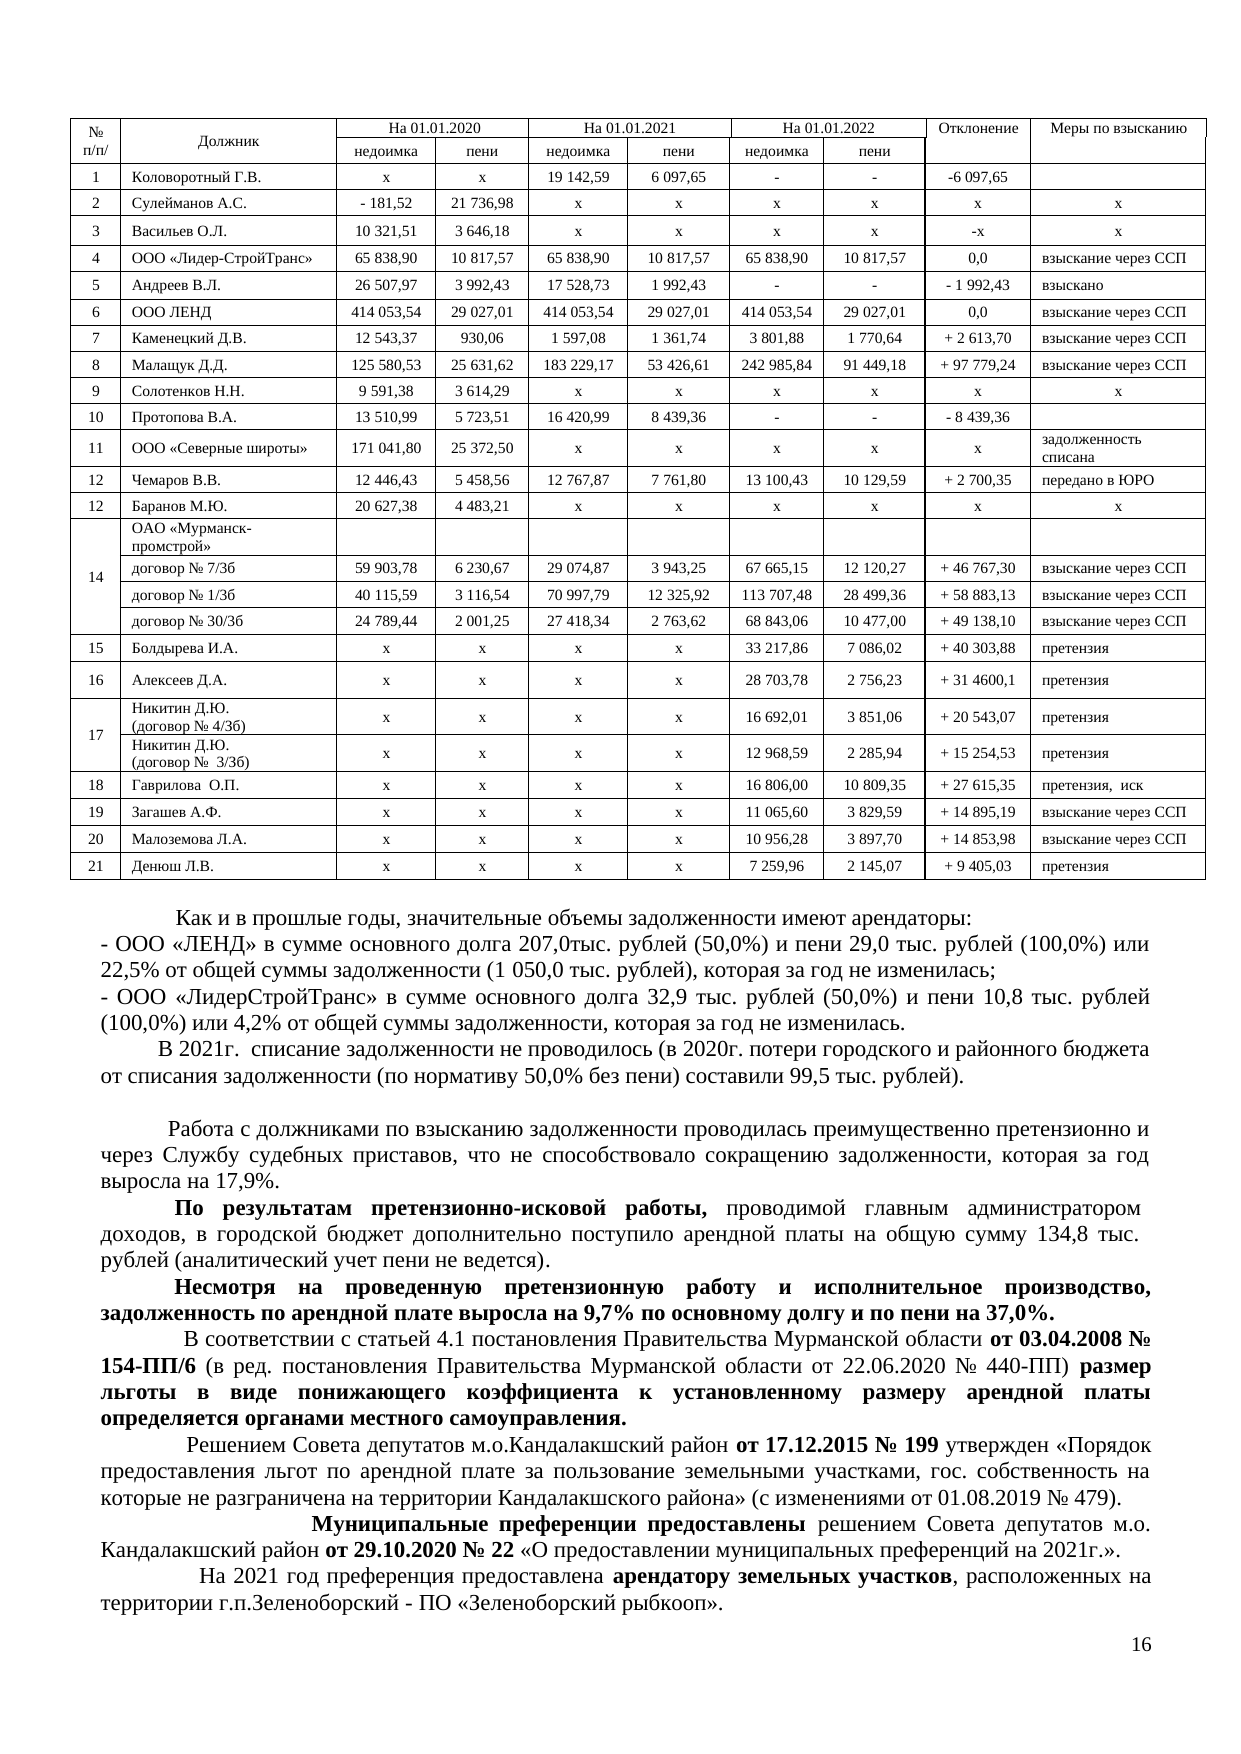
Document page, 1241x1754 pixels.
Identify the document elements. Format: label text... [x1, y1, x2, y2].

table_cell 10 477,00 [824, 608, 924, 634]
table_cell ОАО «Мурманск-промстрой» [121, 519, 336, 555]
table_cell х [529, 493, 627, 518]
table_cell взыскание через ССП [1031, 608, 1205, 634]
text - ООО «ЛидерСтройТранс» в сумме основного долга 32,9 тыс. рублей (50,0%) и пени 10,8 тыс. рублей (100,0%) или 4,2% от общей суммы задолженности, которая за год не изменилась. [100, 983, 1152, 1036]
table_cell х [628, 699, 729, 734]
table_cell х [529, 430, 627, 466]
table_cell + 46 767,30 [926, 556, 1030, 581]
table_cell х [824, 430, 924, 466]
table_cell х [628, 190, 729, 215]
table_cell 4 483,21 [436, 493, 528, 518]
table_cell 28 499,36 [824, 582, 924, 607]
table_cell + 27 615,35 [926, 772, 1030, 798]
table_cell 7 761,80 [628, 467, 729, 492]
table_cell х [436, 772, 528, 798]
table_cell 6 [71, 300, 120, 325]
table_cell х [529, 735, 627, 771]
table_cell 1 992,43 [628, 272, 729, 299]
table_cell х [436, 164, 528, 189]
table_cell [1031, 164, 1205, 189]
table_cell Васильев О.Л. [121, 216, 336, 245]
table_cell -х [926, 216, 1030, 245]
table_cell 10 817,57 [824, 246, 924, 271]
table_cell 6 230,67 [436, 556, 528, 581]
table_cell х [529, 190, 627, 215]
table_cell х [436, 635, 528, 661]
table_cell 27 418,34 [529, 608, 627, 634]
table_cell х [529, 853, 627, 879]
table_cell [529, 519, 627, 555]
table_cell 9 591,38 [337, 378, 435, 403]
table_cell [1031, 519, 1205, 555]
table_cell + 40 303,88 [926, 635, 1030, 661]
table_cell 2 145,07 [824, 853, 924, 879]
text В 2021г. списание задолженности не проводилось (в 2020г. потери городского и районного бюджета от списания задолженности (по нормативу 50,0% без пени) составили 99,5 тыс. рублей). [100, 1036, 1152, 1088]
table_cell х [337, 799, 435, 825]
table_cell Малоземова Л.А. [121, 826, 336, 852]
table_cell - [730, 272, 823, 299]
table_cell 18 [71, 772, 120, 798]
table_cell 12 120,27 [824, 556, 924, 581]
table_cell 9 [71, 378, 120, 403]
table_cell 3 614,29 [436, 378, 528, 403]
table_cell 7 [71, 326, 120, 351]
text Работа с должниками по взысканию задолженности проводилась преимущественно претензионно и через Службу судебных приставов, что не способствовало сокращению задолженности, которая за год выросла на 17,9%. [100, 1114, 1152, 1194]
table_cell 3 [71, 216, 120, 245]
table_cell х [529, 216, 627, 245]
table_cell 53 426,61 [628, 352, 729, 377]
table_cell договор № 1/3б [121, 582, 336, 607]
table_cell 414 053,54 [337, 300, 435, 325]
table_cell претензия [1031, 662, 1205, 697]
table_cell 12 [71, 467, 120, 492]
table_cell 29 027,01 [436, 300, 528, 325]
table_cell х [824, 493, 924, 518]
table_cell 21 [71, 853, 120, 879]
table_header Меры по взысканию [1031, 119, 1206, 137]
table_cell взыскание через ССП [1031, 582, 1205, 607]
table_cell 10 809,35 [824, 772, 924, 798]
table_cell задолженность списана [1031, 430, 1205, 466]
table_cell [926, 137, 1030, 163]
table_cell Болдырева И.А. [121, 635, 336, 661]
table_cell ООО ЛЕНД [121, 300, 336, 325]
table_cell 10 956,28 [730, 826, 823, 852]
table_cell претензия [1031, 699, 1205, 734]
table_cell х [337, 699, 435, 734]
table_cell 3 897,70 [824, 826, 924, 852]
table_header На 01.01.2021 [529, 119, 731, 137]
table_cell х [1031, 378, 1205, 403]
table_cell [337, 519, 435, 555]
table_cell Никитин Д.Ю. (договор № 3/Зб) [121, 735, 336, 771]
table_cell Чемаров В.В. [121, 467, 336, 492]
table_cell 1 [71, 164, 120, 189]
table_cell 19 142,59 [529, 164, 627, 189]
table_cell х [730, 493, 823, 518]
table_cell претензия [1031, 635, 1205, 661]
table_cell + 15 254,53 [926, 735, 1030, 771]
table_cell - [824, 272, 924, 299]
table_cell 65 838,90 [529, 246, 627, 271]
table_cell 24 789,44 [337, 608, 435, 634]
text На 2021 год преференция предоставлена арендатору земельных участков, расположенных на территории г.п.Зеленоборский - ПО «Зеленоборский рыбкооп». [100, 1563, 1152, 1615]
text В соответствии с статьей 4.1 постановления Правительства Мурманской области от 03.04.2008 № 154-ПП/6 (в ред. постановления Правительства Мурманской области от 22.06.2020 № 440-ПП) размер льготы в виде понижающего коэффициента к установленному размеру арендной платы определяется органами местного самоуправления. [100, 1325, 1152, 1431]
table_cell - 8 439,36 [926, 404, 1030, 429]
table_cell Протопова В.А. [121, 404, 336, 429]
table_header Должник [121, 119, 336, 163]
table_cell пени [628, 138, 729, 163]
table_cell 183 229,17 [529, 352, 627, 377]
table_cell + 20 543,07 [926, 699, 1030, 734]
table_cell [824, 519, 924, 555]
table_cell 11 [71, 430, 120, 466]
text Муниципальные преференции предоставлены решением Совета депутатов м.о. Кандалакшский район от 29.10.2020 № 22 «О предоставлении муниципальных преференций на 2021г.». [100, 1510, 1152, 1563]
table_cell [730, 519, 823, 555]
table_cell 3 646,18 [436, 216, 528, 245]
table_cell 414 053,54 [730, 300, 823, 325]
table_cell х [529, 699, 627, 734]
table_cell Андреев В.Л. [121, 272, 336, 299]
table_cell 12 543,37 [337, 326, 435, 351]
table_cell Каменецкий Д.В. [121, 326, 336, 351]
table_cell х [730, 190, 823, 215]
text Решением Совета депутатов м.о.Кандалакшский район от 17.12.2015 № 199 утвержден «Порядок предоставления льгот по арендной плате за пользование земельными участками, гос. собственность на которые не разграничена на территории Кандалакшского района» (с изменениями от 01.08.2019 № 479). [100, 1431, 1152, 1510]
table_cell взыскано [1031, 272, 1205, 299]
table_cell х [529, 378, 627, 403]
table_cell 8 [71, 352, 120, 377]
table_cell 13 100,43 [730, 467, 823, 492]
table_cell Денюш Л.В. [121, 853, 336, 879]
table_cell + 58 883,13 [926, 582, 1030, 607]
table_cell Гаврилова О.П. [121, 772, 336, 798]
text Несмотря на проведенную претензионную работу и исполнительное производство, задолженность по арендной плате выросла на 9,7% по основному долгу и по пени на 37,0%. [100, 1273, 1152, 1325]
table_cell + 49 138,10 [926, 608, 1030, 634]
table_cell 1 361,74 [628, 326, 729, 351]
table_cell 0,0 [926, 300, 1030, 325]
table_cell 12 325,92 [628, 582, 729, 607]
table_cell 19 [71, 799, 120, 825]
table_cell 26 507,97 [337, 272, 435, 299]
table_cell 33 217,86 [730, 635, 823, 661]
table_cell 12 767,87 [529, 467, 627, 492]
table_cell 12 446,43 [337, 467, 435, 492]
table_cell х [926, 430, 1030, 466]
table_cell + 31 4600,1 [926, 662, 1030, 697]
table_cell 171 041,80 [337, 430, 435, 466]
table_cell х [436, 735, 528, 771]
table_header № п/п/ [71, 119, 120, 163]
table_cell х [628, 430, 729, 466]
table_cell х [1031, 190, 1205, 215]
table_cell 70 997,79 [529, 582, 627, 607]
table_cell 5 [71, 272, 120, 299]
table_cell х [529, 662, 627, 697]
text Как и в прошлые годы, значительные объемы задолженности имеют арендаторы: [100, 904, 1152, 930]
table_cell 25 631,62 [436, 352, 528, 377]
table_cell 59 903,78 [337, 556, 435, 581]
table_cell 1 597,08 [529, 326, 627, 351]
table_cell 3 829,59 [824, 799, 924, 825]
table_cell х [337, 164, 435, 189]
table_cell 8 439,36 [628, 404, 729, 429]
table_cell 930,06 [436, 326, 528, 351]
table_cell 3 851,06 [824, 699, 924, 734]
text - ООО «ЛЕНД» в сумме основного долга 207,0тыс. рублей (50,0%) и пени 29,0 тыс. рублей (100,0%) или 22,5% от общей суммы задолженности (1 050,0 тыс. рублей), которая за год не изменилась; [100, 930, 1152, 983]
table_cell 17 528,73 [529, 272, 627, 299]
table_cell 91 449,18 [824, 352, 924, 377]
table_header На 01.01.2022 [732, 119, 926, 137]
table_cell 1 770,64 [824, 326, 924, 351]
table_cell 13 510,99 [337, 404, 435, 429]
table_cell пени [436, 138, 528, 163]
table_cell х [337, 772, 435, 798]
table_header На 01.01.2020 [337, 119, 528, 137]
table_cell 3 943,25 [628, 556, 729, 581]
table_cell х [824, 190, 924, 215]
table_cell 11 065,60 [730, 799, 823, 825]
table_cell 2 756,23 [824, 662, 924, 697]
table_cell -6 097,65 [926, 164, 1030, 189]
table_cell х [337, 853, 435, 879]
table_cell х [1031, 493, 1205, 518]
table_cell 2 [71, 190, 120, 215]
table_cell [926, 519, 1030, 555]
table_cell 12 [71, 493, 120, 518]
table_cell [1031, 404, 1205, 429]
table_cell х [628, 799, 729, 825]
table_cell + 2 613,70 [926, 326, 1030, 351]
table_cell Никитин Д.Ю. (договор № 4/Зб) [121, 699, 336, 734]
table_cell 16 420,99 [529, 404, 627, 429]
table_cell х [337, 662, 435, 697]
table_cell 17 [71, 699, 120, 771]
table_cell ООО «Северные широты» [121, 430, 336, 466]
table_cell Малащук Д.Д. [121, 352, 336, 377]
table_cell [628, 519, 729, 555]
table_cell 2 285,94 [824, 735, 924, 771]
table_cell Коловоротный Г.В. [121, 164, 336, 189]
table_cell 20 [71, 826, 120, 852]
table_cell х [628, 635, 729, 661]
table_cell недоимка [730, 138, 823, 163]
table_cell Баранов М.Ю. [121, 493, 336, 518]
table_cell + 2 700,35 [926, 467, 1030, 492]
table_cell взыскание через ССП [1031, 799, 1205, 825]
table_cell х [529, 799, 627, 825]
table_cell х [337, 735, 435, 771]
table_cell взыскание через ССП [1031, 556, 1205, 581]
table_cell х [926, 190, 1030, 215]
table_cell 67 665,15 [730, 556, 823, 581]
table_cell 7 086,02 [824, 635, 924, 661]
table_cell х [628, 735, 729, 771]
table_cell + 9 405,03 [926, 853, 1030, 879]
table_cell 14 [71, 519, 120, 634]
table_cell договор № 7/3б [121, 556, 336, 581]
table_cell х [824, 216, 924, 245]
table_cell взыскание через ССП [1031, 246, 1205, 271]
table_cell 113 707,48 [730, 582, 823, 607]
table_cell 16 806,00 [730, 772, 823, 798]
table_cell - [824, 164, 924, 189]
table_cell недоимка [337, 138, 435, 163]
table_cell 5 458,56 [436, 467, 528, 492]
table_cell х [436, 826, 528, 852]
table_cell х [337, 826, 435, 852]
table_cell [436, 519, 528, 555]
table_cell 2 001,25 [436, 608, 528, 634]
table_cell 12 968,59 [730, 735, 823, 771]
table_cell 414 053,54 [529, 300, 627, 325]
table_cell 242 985,84 [730, 352, 823, 377]
table_cell 29 027,01 [824, 300, 924, 325]
table_cell 21 736,98 [436, 190, 528, 215]
table_cell взыскание через ССП [1031, 352, 1205, 377]
table_cell х [628, 216, 729, 245]
table_cell х [628, 493, 729, 518]
table_cell взыскание через ССП [1031, 826, 1205, 852]
table_cell 0,0 [926, 246, 1030, 271]
table_cell + 97 779,24 [926, 352, 1030, 377]
table_cell 10 321,51 [337, 216, 435, 245]
table_cell х [436, 799, 528, 825]
table_cell 10 [71, 404, 120, 429]
table_cell + 14 853,98 [926, 826, 1030, 852]
table_cell х [730, 430, 823, 466]
table_cell пени [824, 138, 924, 163]
table_cell 10 817,57 [436, 246, 528, 271]
table_cell 65 838,90 [337, 246, 435, 271]
table_cell 25 372,50 [436, 430, 528, 466]
table_cell Солотенков Н.Н. [121, 378, 336, 403]
table_cell 16 [71, 662, 120, 697]
table_cell х [436, 853, 528, 879]
table_cell х [628, 826, 729, 852]
table_cell 28 703,78 [730, 662, 823, 697]
table_cell претензия, иск [1031, 772, 1205, 798]
table_cell взыскание через ССП [1031, 300, 1205, 325]
table_cell х [730, 378, 823, 403]
table_cell х [824, 378, 924, 403]
table_cell 29 027,01 [628, 300, 729, 325]
table_cell 4 [71, 246, 120, 271]
table_cell 125 580,53 [337, 352, 435, 377]
table_cell 10 129,59 [824, 467, 924, 492]
table_cell - 1 992,43 [926, 272, 1030, 299]
table_cell 7 259,96 [730, 853, 823, 879]
table_cell х [628, 772, 729, 798]
table_cell 6 097,65 [628, 164, 729, 189]
table_header Отклонение [927, 119, 1030, 137]
table_cell Алексеев Д.А. [121, 662, 336, 697]
table_cell х [926, 378, 1030, 403]
table_cell [1031, 137, 1205, 163]
table_cell 3 116,54 [436, 582, 528, 607]
table_cell х [529, 826, 627, 852]
table_cell х [628, 662, 729, 697]
table_cell х [529, 772, 627, 798]
table_cell х [628, 378, 729, 403]
table_cell х [529, 635, 627, 661]
table_cell 3 801,88 [730, 326, 823, 351]
table_cell х [436, 699, 528, 734]
table_cell договор № 30/3б [121, 608, 336, 634]
table_cell 2 763,62 [628, 608, 729, 634]
table_cell претензия [1031, 735, 1205, 771]
table_cell х [628, 853, 729, 879]
table_cell - [730, 404, 823, 429]
table_cell 29 074,87 [529, 556, 627, 581]
table_cell х [1031, 216, 1205, 245]
table_cell + 14 895,19 [926, 799, 1030, 825]
table_cell 65 838,90 [730, 246, 823, 271]
text По результатам претензионно-исковой работы, проводимой главным администратором доходов, в городской бюджет дополнительно поступило арендной платы на общую сумму 134,8 тыс. рублей (аналитический учет пени не ведется). [100, 1194, 1142, 1273]
table_cell ООО «Лидер-СтройТранс» [121, 246, 336, 271]
table_cell взыскание через ССП [1031, 326, 1205, 351]
table_cell недоимка [529, 138, 627, 163]
table_cell 68 843,06 [730, 608, 823, 634]
table_cell х [337, 635, 435, 661]
table_cell 15 [71, 635, 120, 661]
table_cell х [730, 216, 823, 245]
table_cell х [926, 493, 1030, 518]
table_cell - 181,52 [337, 190, 435, 215]
table_cell передано в ЮРО [1031, 467, 1205, 492]
table_cell Загашев А.Ф. [121, 799, 336, 825]
table_cell 5 723,51 [436, 404, 528, 429]
table_cell - [824, 404, 924, 429]
table_cell 3 992,43 [436, 272, 528, 299]
table_cell - [730, 164, 823, 189]
table_cell 20 627,38 [337, 493, 435, 518]
table_cell Сулейманов А.С. [121, 190, 336, 215]
table_cell 16 692,01 [730, 699, 823, 734]
table_cell 40 115,59 [337, 582, 435, 607]
table_cell х [436, 662, 528, 697]
table_cell претензия [1031, 853, 1205, 879]
table_cell 10 817,57 [628, 246, 729, 271]
